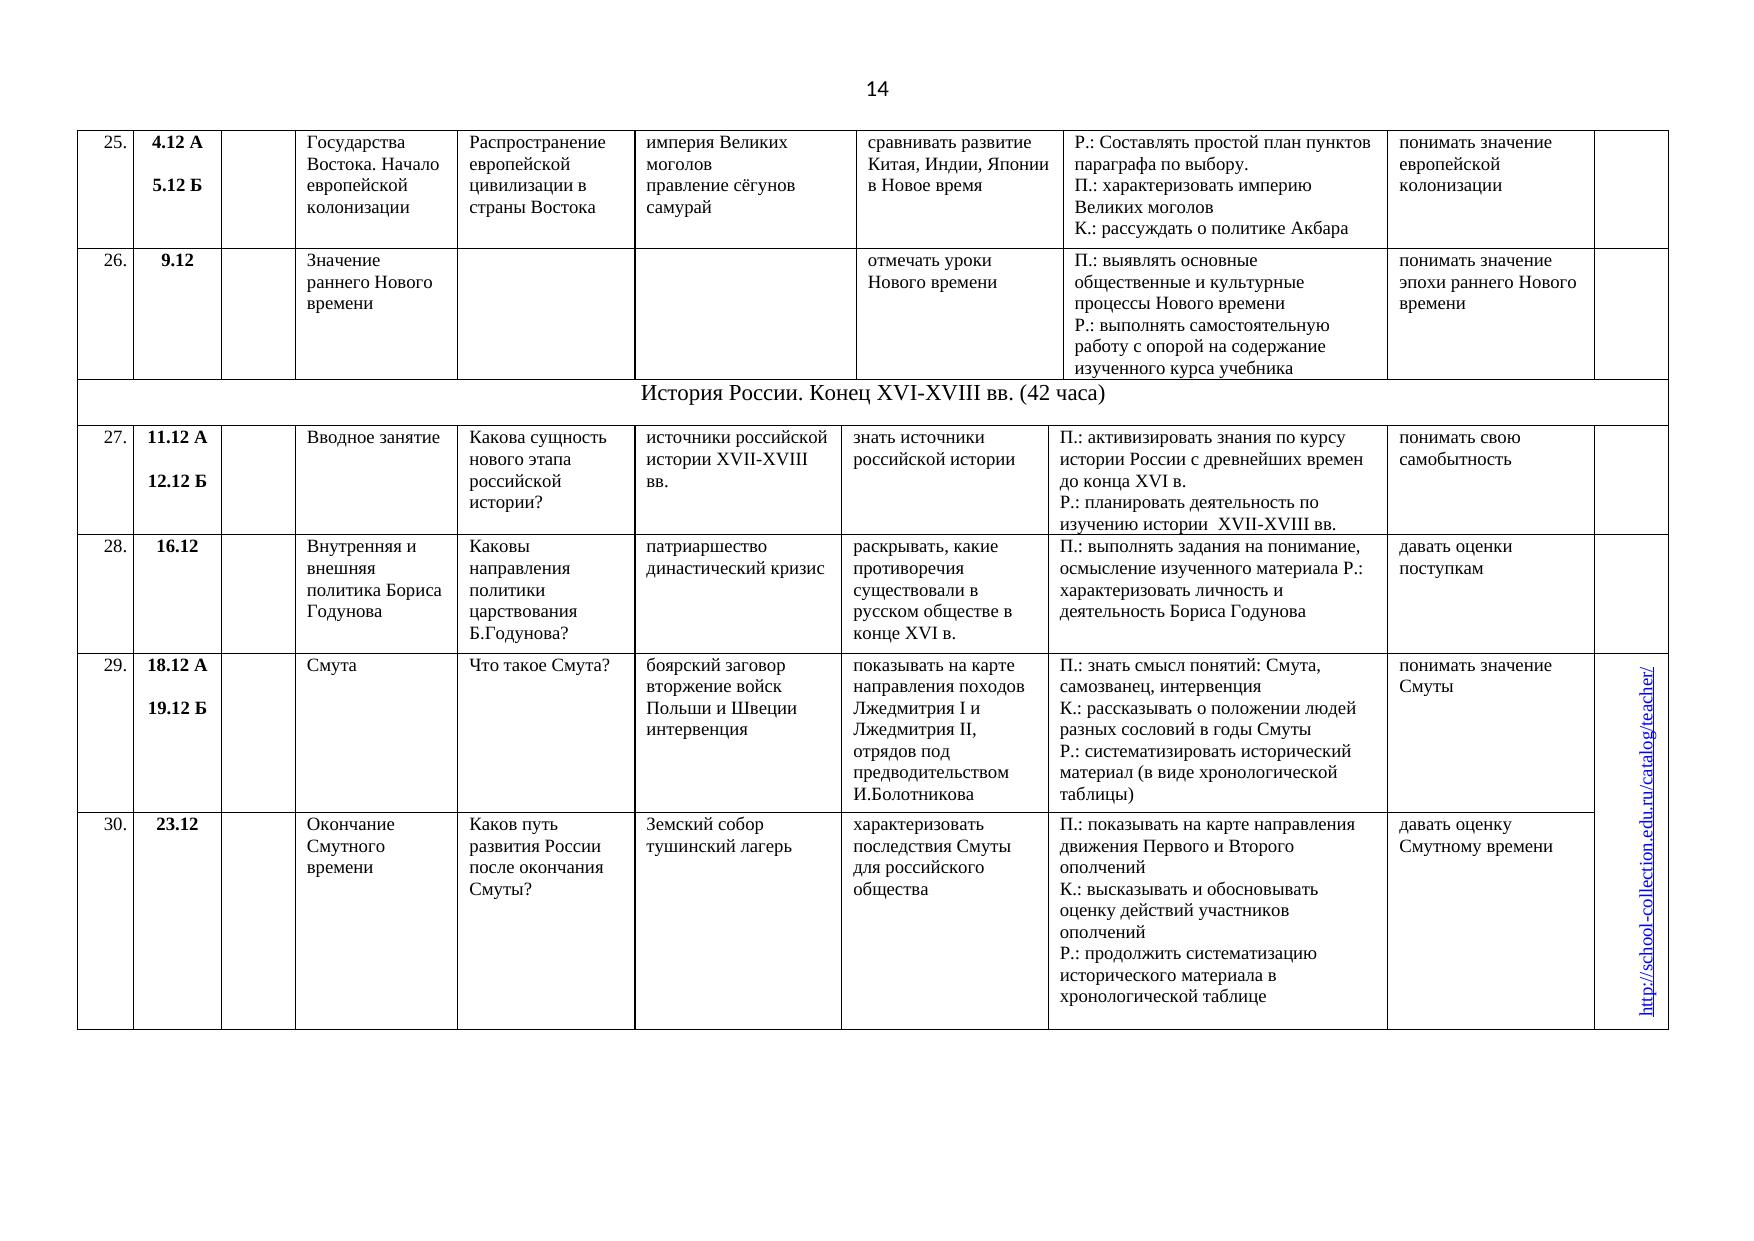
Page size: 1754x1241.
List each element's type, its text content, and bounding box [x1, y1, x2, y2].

table_cell раскрывать, какие противоречия существовали в русском обществе в конце XVI в. [842, 535, 1048, 652]
table_cell 23.12 [134, 813, 221, 1028]
table_cell Каков путь развития России после окончания Смуты? [458, 813, 634, 1028]
table_cell боярский заговор вторжение войск Польши и Швеции интервенция [636, 654, 841, 812]
table_cell [458, 249, 634, 378]
table_cell [222, 654, 295, 812]
table_cell 18.12 А 19.12 Б [134, 654, 221, 812]
table_cell источники российской истории XVII-XVIII вв. [636, 426, 841, 534]
table_cell Р.: Составлять простой план пунктов параграфа по выбору. П.: характеризовать империю Великих моголов К.: рассуждать о политике Акбара [1064, 131, 1387, 248]
table_cell Земский собор тушинский лагерь [636, 813, 841, 1028]
table_cell [1595, 426, 1668, 534]
table_cell понимать свою самобытность [1388, 426, 1594, 534]
table_cell П.: выявлять основные общественные и культурные процессы Нового времени Р.: выполнять самостоятельную работу с опорой на содержание изученного курса учебника [1064, 249, 1387, 378]
table_cell П.: знать смысл понятий: Смута, самозванец, интервенция К.: рассказывать о положении людей разных сословий в годы Смуты Р.: систематизировать исторический материал (в виде хронологической таблицы) [1049, 654, 1387, 812]
table_cell Распространение европейской цивилизации в страны Востока [458, 131, 634, 248]
table_cell понимать значение европейской колонизации [1388, 131, 1594, 248]
table_cell 16.12 [134, 535, 221, 652]
table_cell [1595, 131, 1668, 248]
table_cell 9.12 [134, 249, 221, 378]
table_cell [78, 654, 133, 812]
table_cell [222, 249, 295, 378]
table_cell [1595, 249, 1668, 378]
table_cell [78, 426, 133, 534]
table_cell понимать значение эпохи раннего Нового времени [1388, 249, 1594, 378]
table_cell Значение раннего Нового времени [296, 249, 457, 378]
table_cell [78, 249, 133, 378]
table_cell [222, 426, 295, 534]
table_cell знать источники российской истории [842, 426, 1048, 534]
table_cell История России. Конец XVI-XVIII вв. (42 часа) [78, 380, 1668, 425]
table_cell отмечать уроки Нового времени [857, 249, 1063, 378]
table_cell [222, 535, 295, 652]
table_cell Внутренняя и внешняя политика Бориса Годунова [296, 535, 457, 652]
table_cell 4.12 А 5.12 Б [134, 131, 221, 248]
table_cell http://school-collection.edu.ru/catalog/teacher/ [1595, 654, 1668, 1028]
table_cell сравнивать развитие Китая, Индии, Японии в Новое время [857, 131, 1063, 248]
table_cell понимать значение Смуты [1388, 654, 1594, 812]
table_cell [78, 535, 133, 652]
table_cell Какова сущность нового этапа российской истории? [458, 426, 634, 534]
table_cell [78, 813, 133, 1028]
table_cell характеризовать последствия Смуты для российского общества [842, 813, 1048, 1028]
table_cell империя Великих моголов правление сёгунов самурай [636, 131, 856, 248]
table_cell Вводное занятие [296, 426, 457, 534]
table_cell [222, 813, 295, 1028]
table_cell [1595, 535, 1668, 652]
table_cell давать оценки поступкам [1388, 535, 1594, 652]
table_cell Каковы направления политики царствования Б.Годунова? [458, 535, 634, 652]
table_cell П.: выполнять задания на понимание, осмысление изученного материала Р.: характеризовать личность и деятельность Бориса Годунова [1049, 535, 1387, 652]
table_cell П.: показывать на карте направления движения Первого и Второго ополчений К.: высказывать и обосновывать оценку действий участников ополчений Р.: продолжить систематизацию исторического материала в хронологической таблице [1049, 813, 1387, 1028]
table_cell [222, 131, 295, 248]
table_cell 11.12 А 12.12 Б [134, 426, 221, 534]
table_cell давать оценку Смутному времени [1388, 813, 1594, 1028]
table_cell [636, 249, 856, 378]
table_cell Смута [296, 654, 457, 812]
table_cell Окончание Смутного времени [296, 813, 457, 1028]
table_cell показывать на карте направления походов Лжедмитрия I и Лжедмитрия II, отрядов под предводительством И.Болотникова [842, 654, 1048, 812]
table_cell П.: активизировать знания по курсу истории России с древнейших времен до конца XVI в. Р.: планировать деятельность по изучению истории XVII-XVIII вв. [1049, 426, 1387, 534]
table_cell патриаршество династический кризис [636, 535, 841, 652]
table_cell Что такое Смута? [458, 654, 634, 812]
table_cell [78, 131, 133, 248]
table_cell Государства Востока. Начало европейской колонизации [296, 131, 457, 248]
